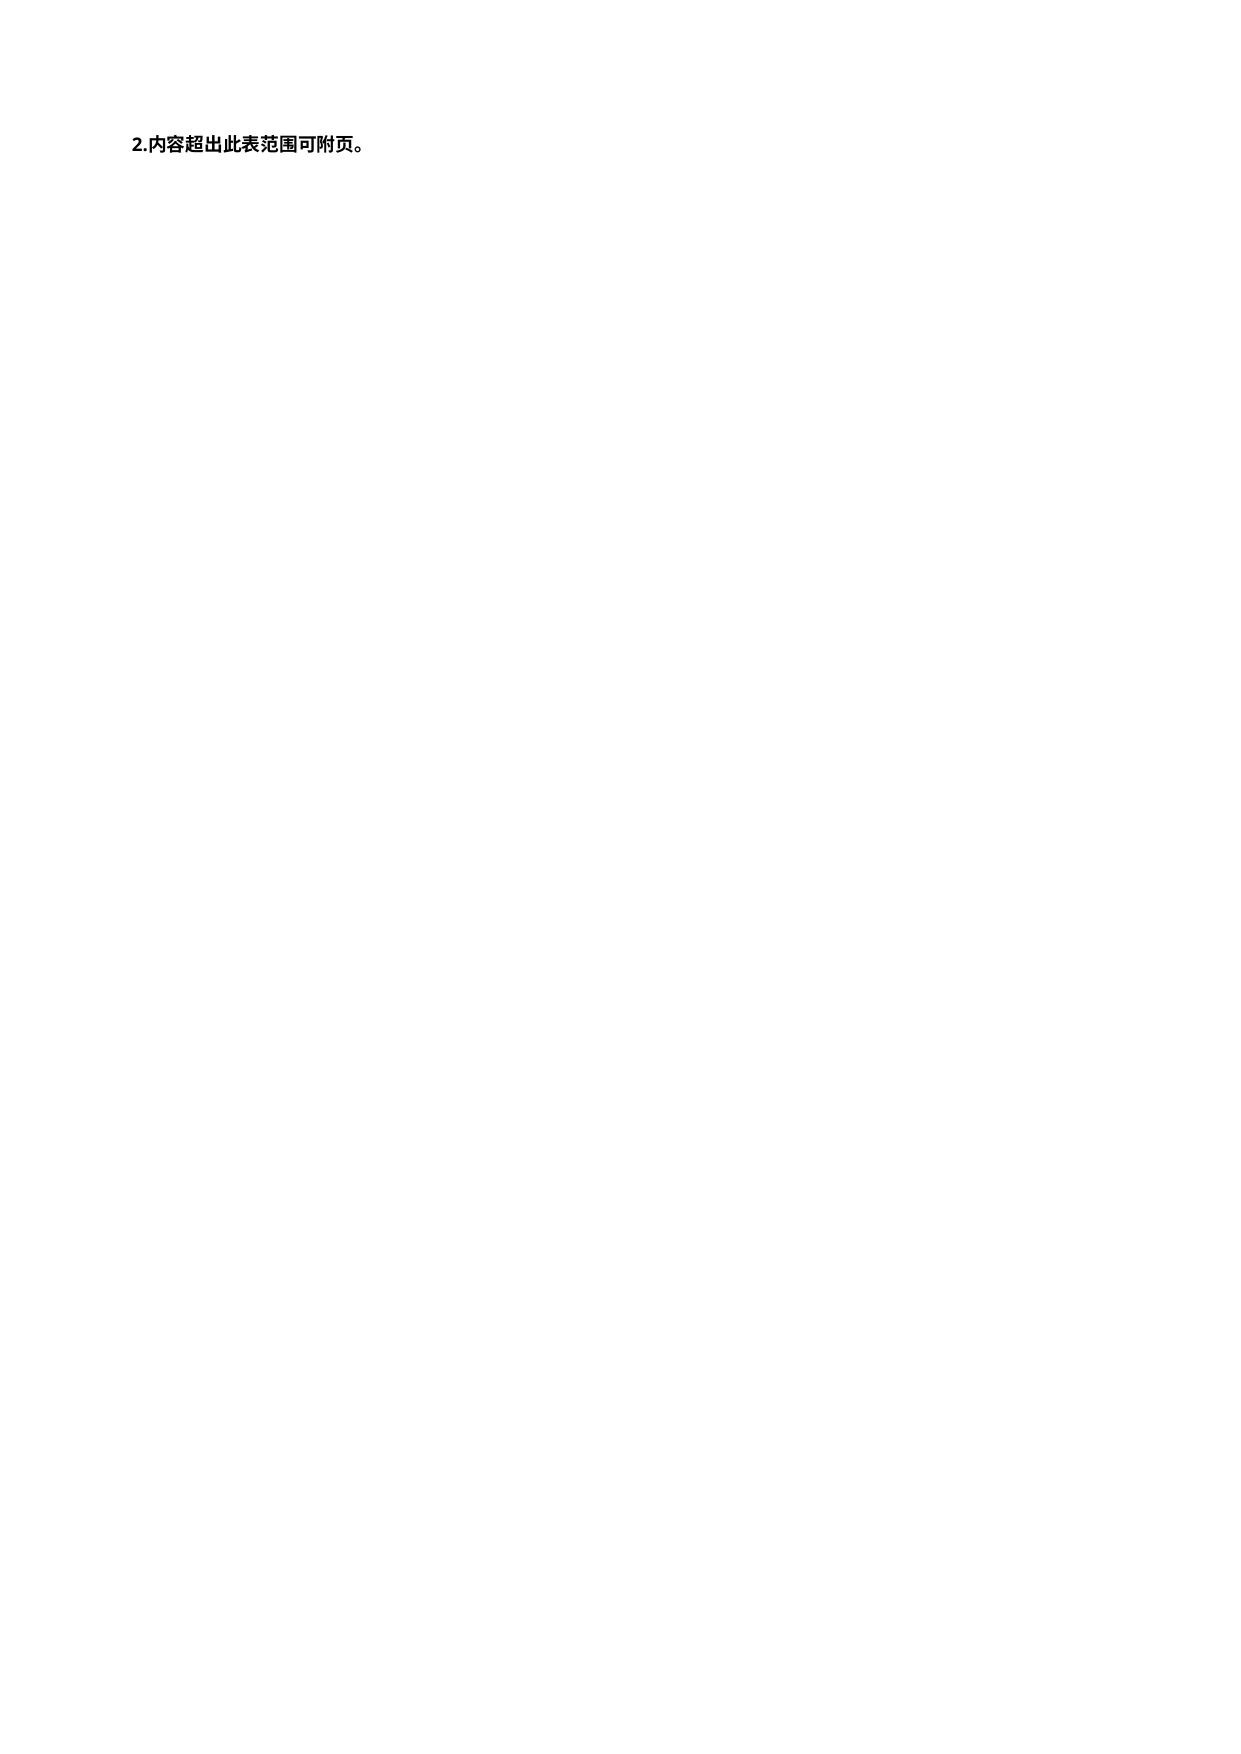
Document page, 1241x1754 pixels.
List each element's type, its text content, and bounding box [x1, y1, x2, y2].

text 2.内容超出此表范围可附页。 [112, 123, 1128, 163]
